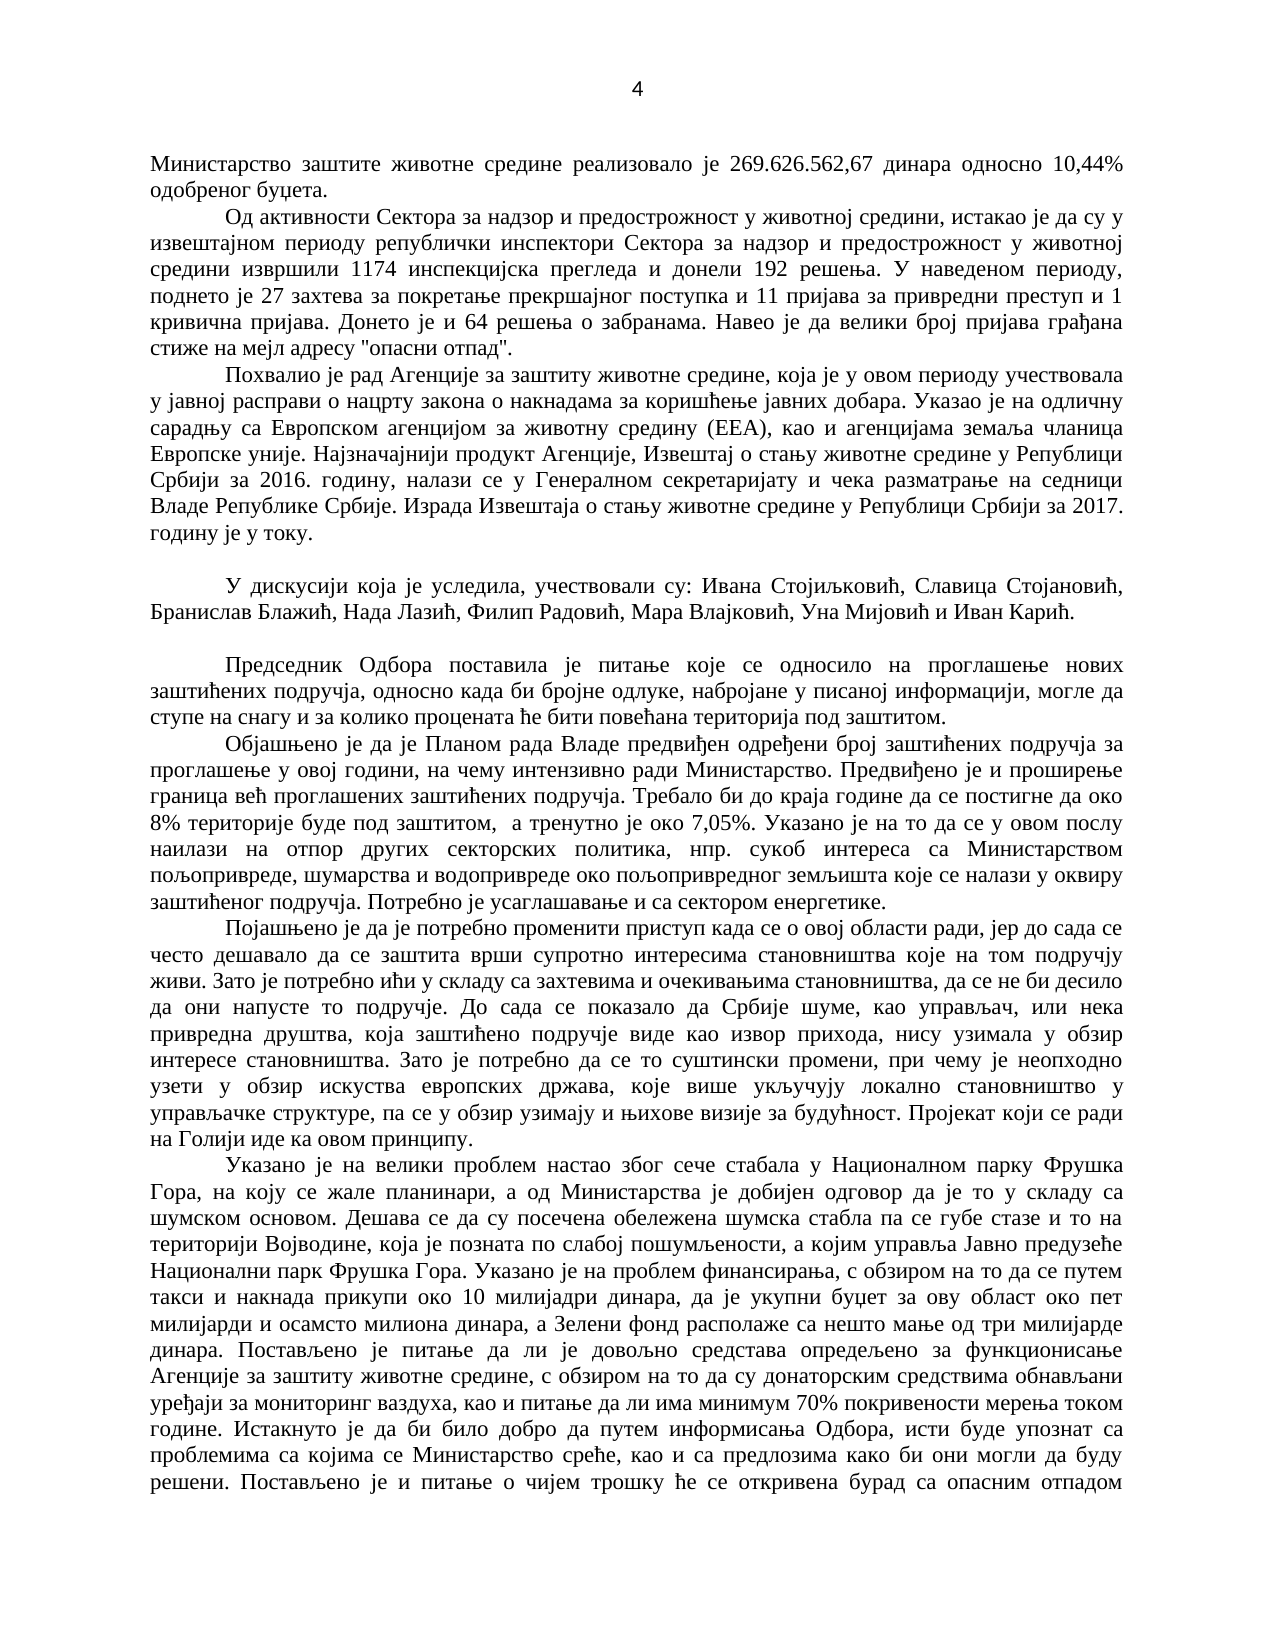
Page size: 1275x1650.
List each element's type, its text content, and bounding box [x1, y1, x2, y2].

text Од активности Сектора за надзор и предострожност у животној средини, истакао је да су у извештајном периоду републички инспектори Сектора за надзор и предострожност у животној средини извршили 1174 инспекцијска прегледа и донели 192 решењa. У наведеном периоду, поднетo је 27 захтевa за покретање прекршајног поступка и 11 пријава за привредни преступ и 1 кривична пријава. Донето је и 64 решења о забранама. Навео је да велики број пријава грађана стиже на мејл адресу ''опасни отпад''. [150, 203, 1125, 361]
text Председник Одбора поставила је питање које се односило на проглашење нових заштићених подручја, односно када би бројне одлуке, набројане у писаној информацији, могле да ступе на снагу и за колико процената ће бити повећана територија под заштитом. [150, 651, 1125, 730]
text Објашњено је да је Планом рада Владе предвиђен одређени број заштићених подручја за проглашење у овој години, на чему интензивно ради Министарство. Предвиђено је и проширење граница већ проглашених заштићених подручја. Требало би до краја године да се постигне да око 8% територије буде под заштитом, а тренутно је око 7,05%. Указано је на то да се у овом послу наилази на отпор других секторских политика, нпр. сукоб интереса са Министарством пољопривреде, шумарства и водопривреде око пољопривредног земљишта које се налази у оквиру заштићеног подручја. Потребно је усаглашавање и са сектором енергетике. [150, 730, 1125, 914]
text У дискусији која је уследила, учествовали су: Ивана Стојиљковић, Славица Стојановић, Бранислав Блажић, Нада Лазић, Филип Радовић, Мара Влајковић, Уна Мијовић и Иван Карић. [150, 572, 1125, 624]
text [150, 1151, 1125, 1494]
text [150, 150, 1125, 203]
text Појашњено је да је потребно променити приступ када се о овој области ради, јер до сада се често дешавало да се заштита врши супротно интересима становништва које на том подручју живи. Зато је потребно ићи у складу са захтевима и очекивањима становништва, да се не би десило да они напусте то подручје. До сада се показало да Србије шуме, као управљач, или нека привредна друштва, која заштићено подручје виде као извор прихода, нису узимала у обзир интересе становништва. Зато је потребно да се то суштински промени, при чему је неопходно узети у обзир искуства европских држава, које више укључују локално становништво у управљачке структуре, па се у обзир узимају и њихове визије за будућност. Пројекат који се ради на Голији иде ка овом принципу. [150, 914, 1125, 1151]
text Похвалио је рад Агенције за заштиту животне средине, која је у овом периоду учествовала у јавној расправи о нацрту закона о накнадама за коришћење јавних добара. Указао је на одличну сарадњу са Европском агенцијом за животну средину (ЕЕА), као и агенцијама земаља чланица Европске уније. Најзначајнији продукт Агенције, Извештај о стању животне средине у Републици Србији за 2016. годину, налази се у Генералном секретаријату и чека разматрање на седници Владе Републике Србије. Израда Извештаја о стању животне средине у Републици Србији за 2017. годину је у току. [150, 361, 1125, 545]
